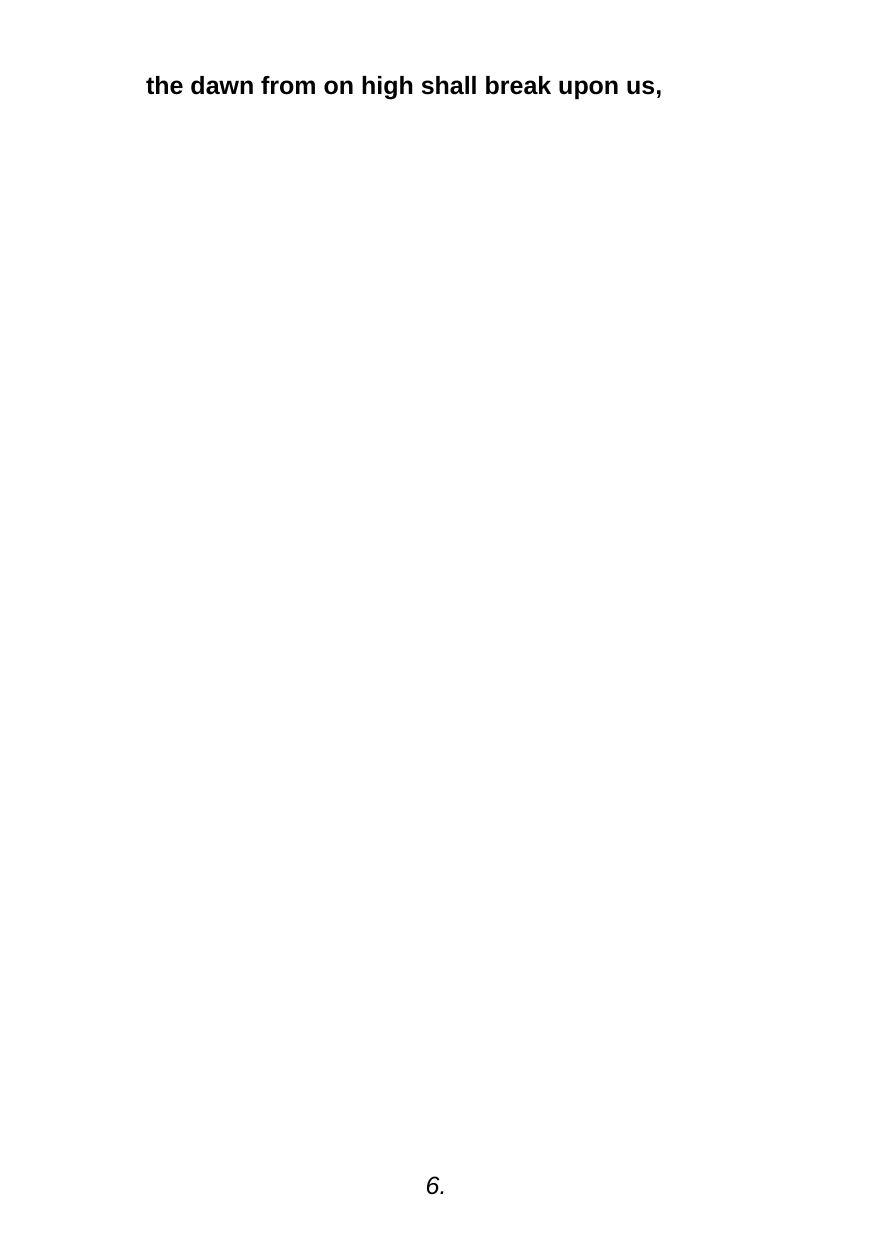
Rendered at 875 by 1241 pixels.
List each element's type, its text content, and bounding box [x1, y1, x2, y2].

text the dawn from on high shall break upon us, [71, 71, 803, 99]
